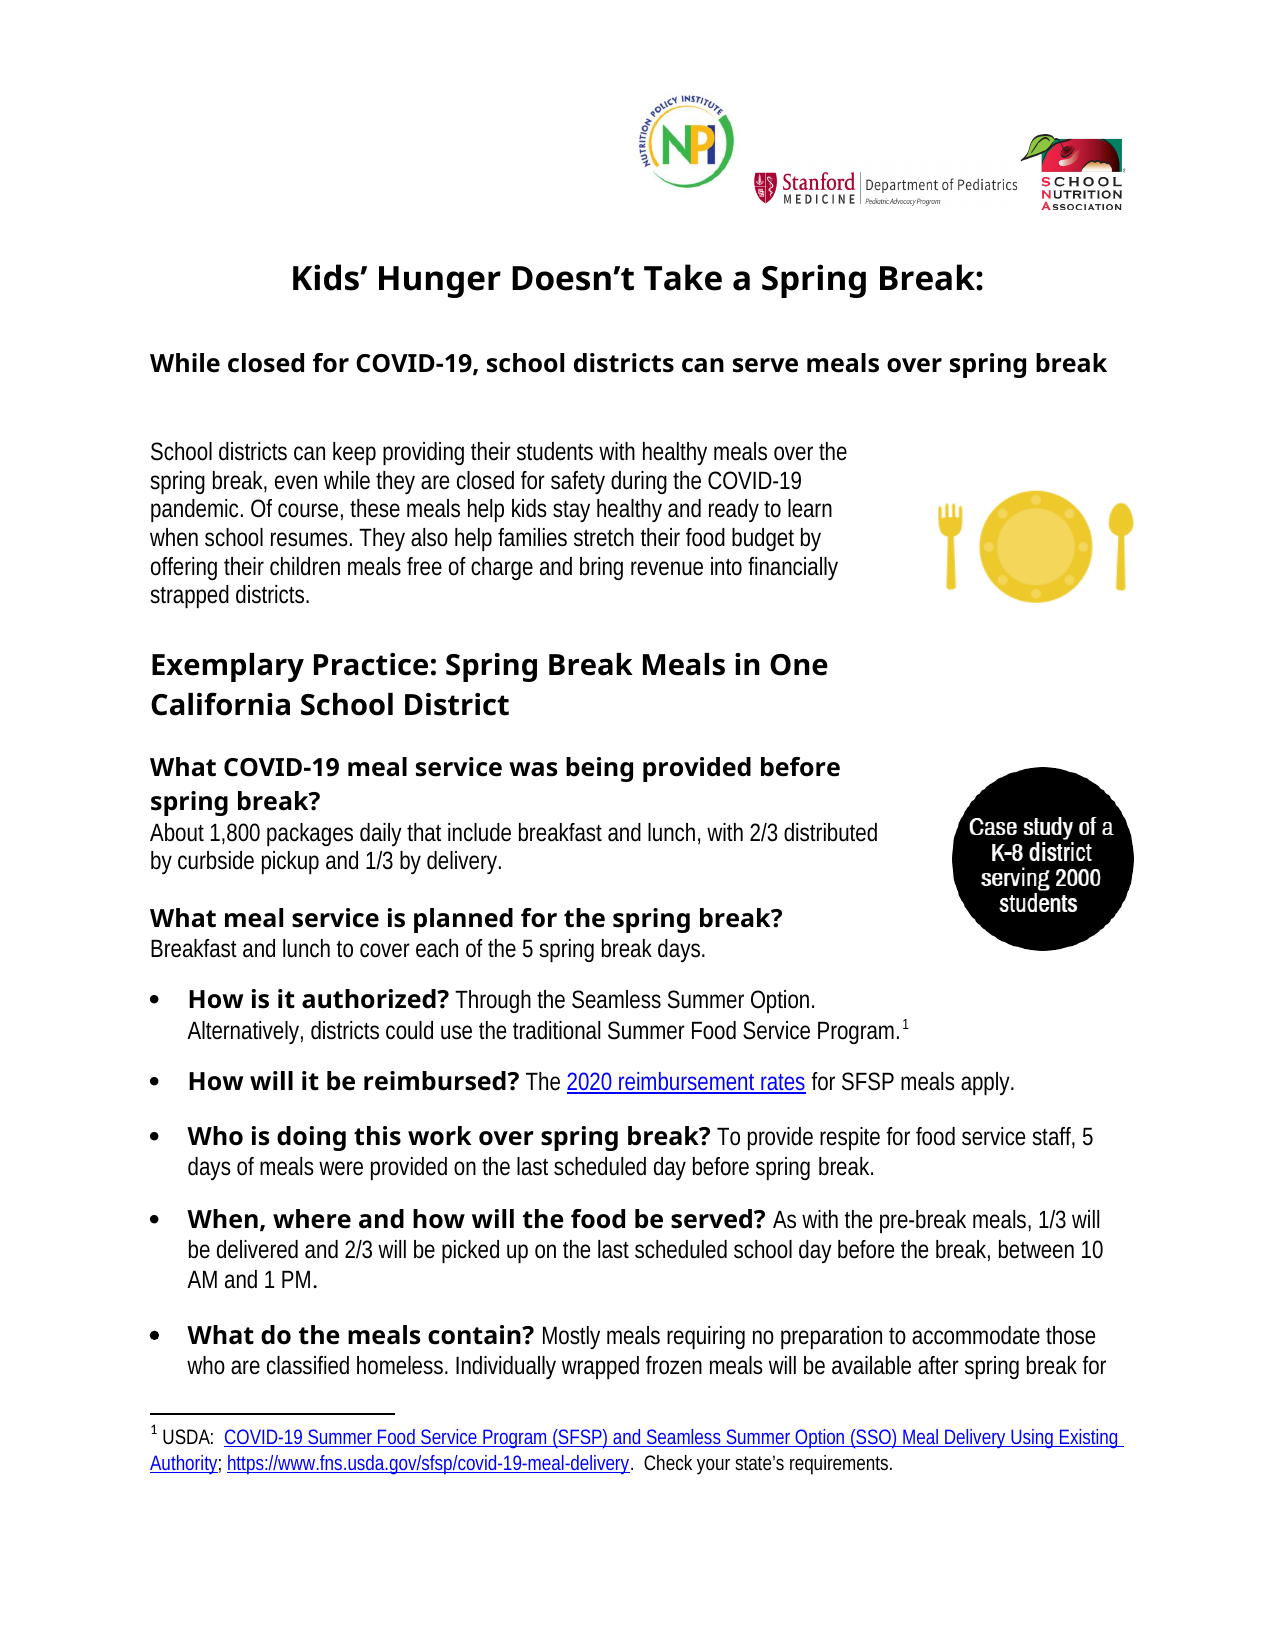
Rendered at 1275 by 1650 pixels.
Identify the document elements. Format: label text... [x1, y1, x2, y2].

text What COVID-19 meal service was being provided before spring break? [150, 749, 1125, 817]
list How is it authorized? Through the Seamless Summer Option. [150, 982, 1125, 1016]
list How will it be reimbursed? The 2020 reimbursement rates for SFSP meals apply. [150, 1064, 1125, 1098]
list Alternatively, districts could use the traditional Summer Food Service Program. [187, 1016, 1125, 1045]
list When, where and how will the food be served? As with the pre-break meals, 1/3 will be delivered and 2/3 will be picked up on the last scheduled school day before the break, between 10 AM and 1 PM. [150, 1201, 1125, 1294]
text Kids’ Hunger Doesn’t Take a Spring Break: [150, 255, 1125, 300]
text About 1,800 packages daily that include breakfast and lunch, with 2/3 distributed by curbside pickup and 1/3 by delivery. [150, 817, 905, 875]
text What meal service is planned for the spring break? [150, 900, 905, 934]
text Exemplary Practice: Spring Break Meals in One California School District [150, 644, 1125, 724]
text Breakfast and lunch to cover each of the 5 spring break days. [150, 934, 905, 963]
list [150, 1317, 1125, 1380]
picture [893, 457, 1159, 628]
list Who is doing this work over spring break? To provide respite for food service staff, 5 days of meals were provided on the last scheduled day before spring break. [150, 1118, 1125, 1181]
text While closed for COVID-19, school districts can serve meals over spring break [150, 346, 1125, 380]
picture [921, 762, 1150, 968]
picture [618, 75, 1125, 210]
text School districts can keep providing their students with healthy meals over the spring break, even while they are closed for safety during the COVID-19 pandemic. Of course, these meals help kids stay healthy and ready to learn when school resumes. They also help families stretch their food budget by offering their children meals free of charge and bring revenue into financially strapped districts. [150, 437, 1125, 609]
